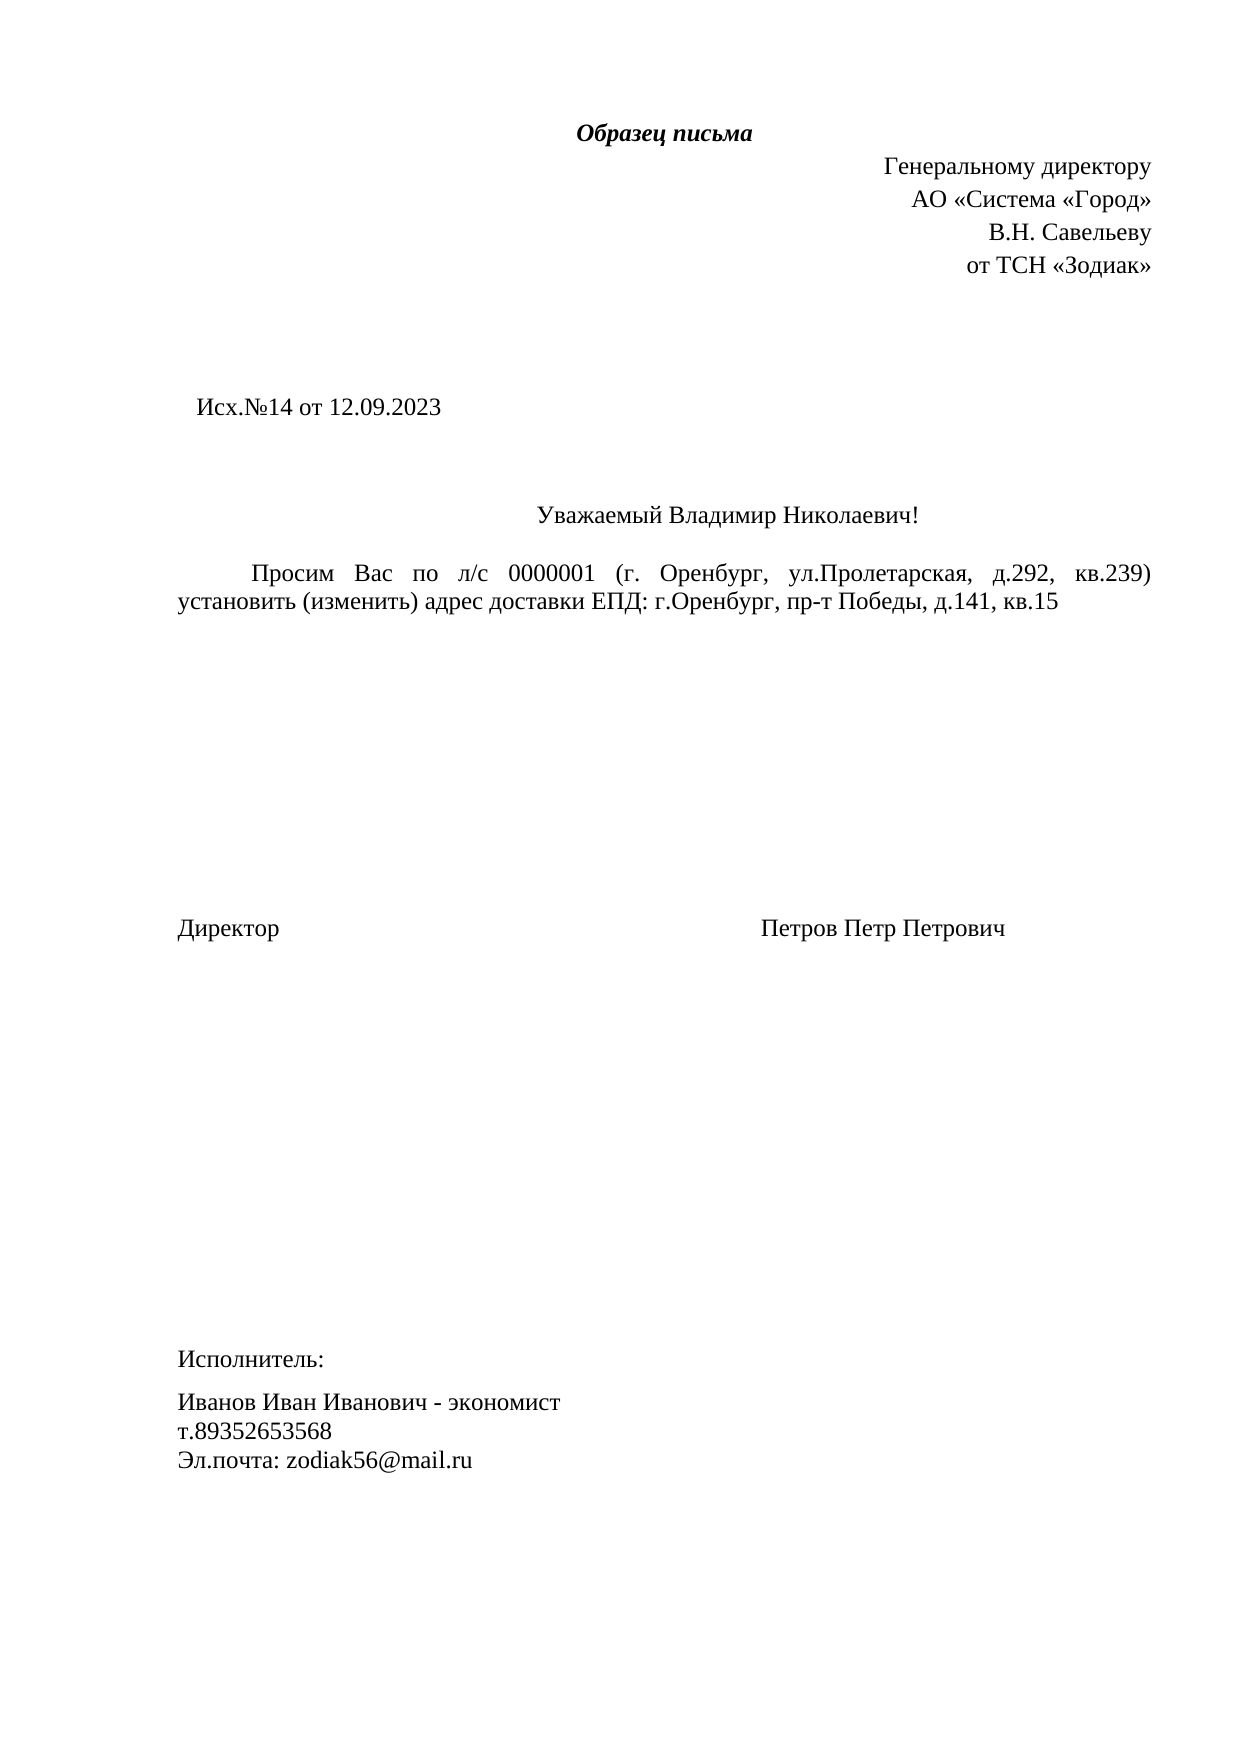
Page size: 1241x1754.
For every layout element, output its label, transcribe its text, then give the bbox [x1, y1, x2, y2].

text т.89352653568 [177, 1416, 1152, 1445]
text Эл.почта: zodiak56@mail.ru [177, 1445, 1152, 1474]
list Исполнитель: [177, 1344, 1152, 1373]
list Директор Петров Петр Петрович [177, 913, 1152, 942]
text В.Н. Савельеву [177, 217, 1152, 246]
text АО «Система «Город» [177, 184, 1152, 213]
text Образец письма [177, 118, 1152, 147]
text от ТСН «Зодиак» [177, 250, 1152, 279]
text Уважаемый Владимир Николаевич! [462, 500, 1152, 529]
list Иванов Иван Иванович - экономист [177, 1387, 1152, 1416]
text Генеральному директору [177, 151, 1152, 180]
text Исх.№14 от 12.09.2023 [177, 392, 1152, 421]
text Просим Вас по л/с 0000001 (г. Оренбург, ул.Пролетарская, д.292, кв.239) установить (изменить) адрес доставки ЕПД: г.Оренбург, пр-т Победы, д.141, кв.15 [177, 558, 1152, 615]
